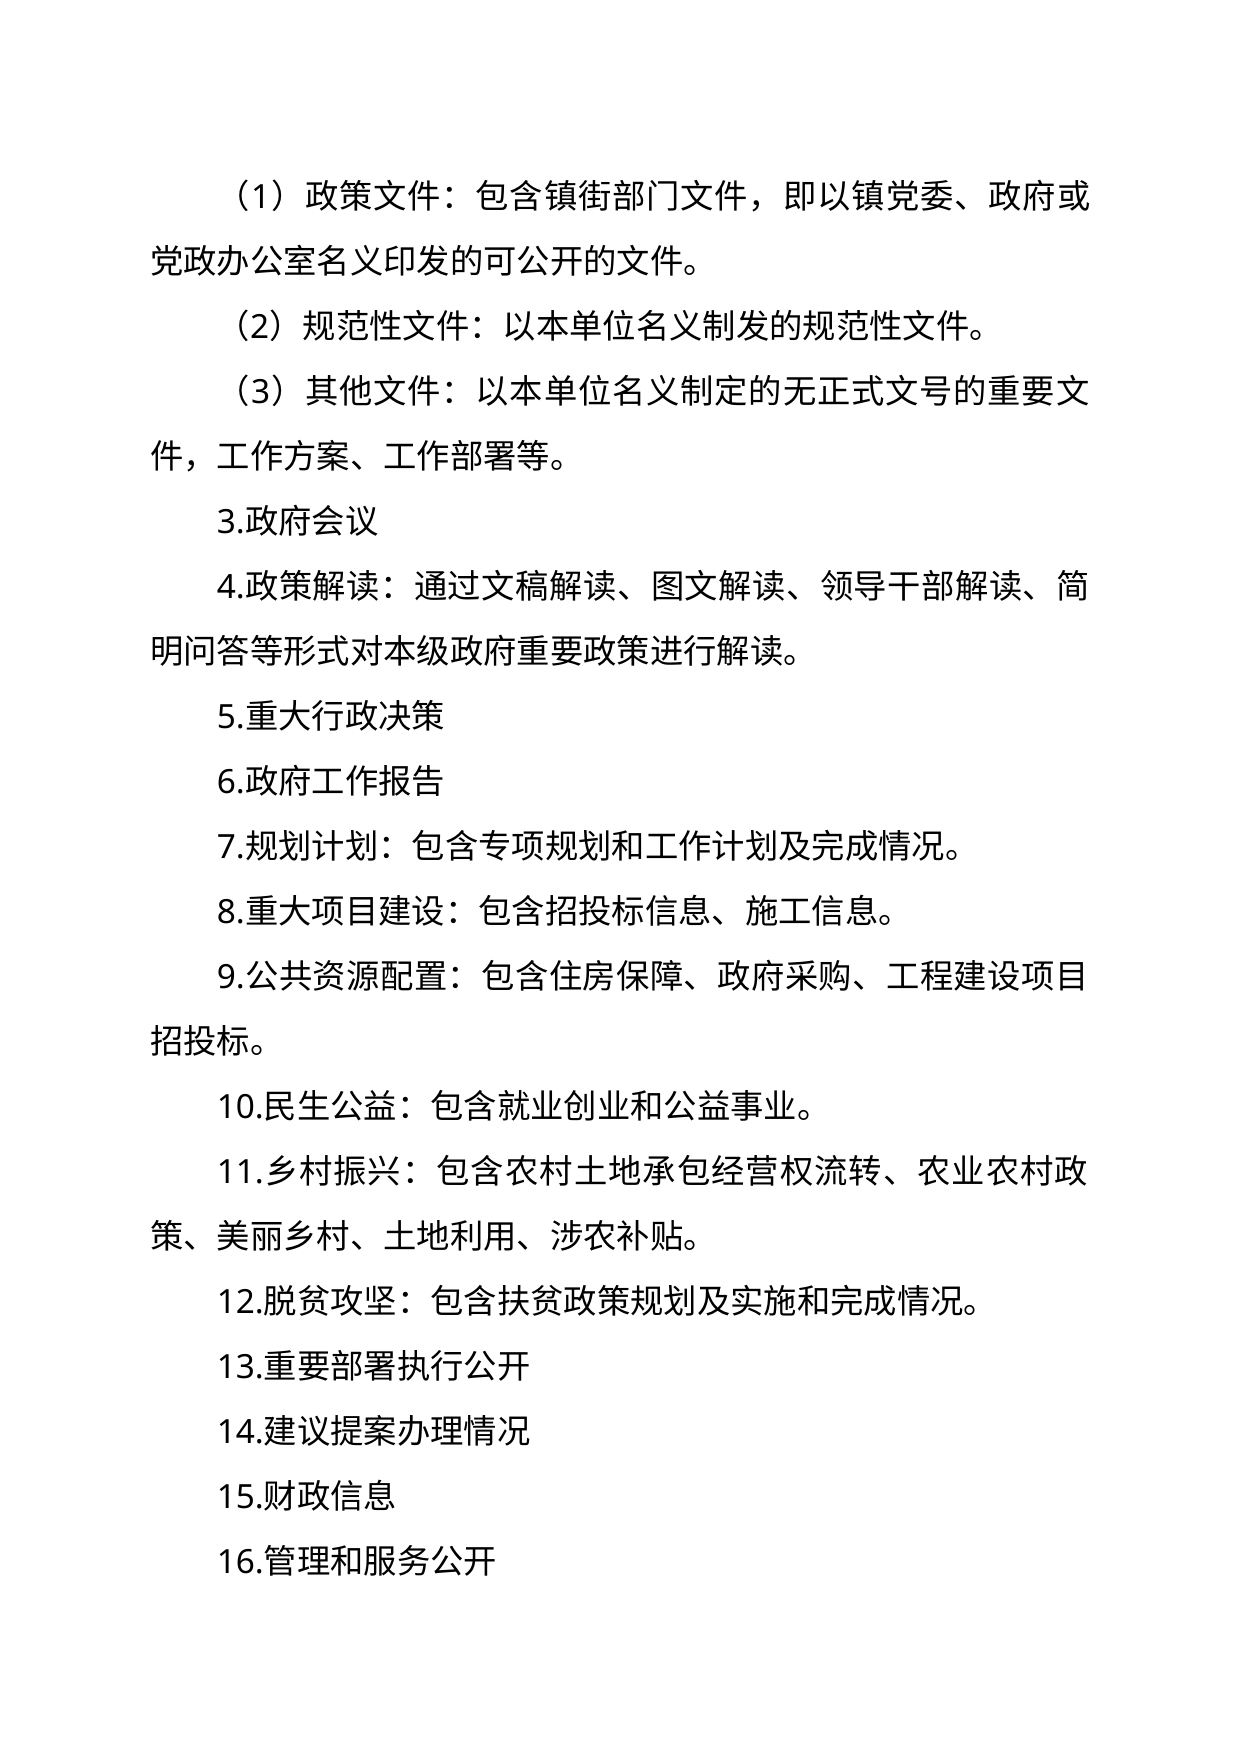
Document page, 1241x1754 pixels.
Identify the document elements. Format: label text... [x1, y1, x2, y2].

text （1）政策文件：包含镇街部门文件，即以镇党委、政府或党政办公室名义印发的可公开的文件。 [150, 162, 1090, 292]
text 12.脱贫攻坚：包含扶贫政策规划及实施和完成情况。 [150, 1267, 1090, 1332]
text 13.重要部署执行公开 [150, 1332, 1090, 1397]
text 16.管理和服务公开 [150, 1527, 1090, 1592]
text 6.政府工作报告 [150, 747, 1090, 812]
text 10.民生公益：包含就业创业和公益事业。 [150, 1072, 1090, 1137]
text 3.政府会议 [150, 487, 1090, 552]
text （2）规范性文件：以本单位名义制发的规范性文件。 [150, 292, 1090, 357]
text 14.建议提案办理情况 [150, 1397, 1090, 1462]
text 5.重大行政决策 [150, 682, 1090, 747]
text 8.重大项目建设：包含招投标信息、施工信息。 [150, 877, 1090, 942]
text （3）其他文件：以本单位名义制定的无正式文号的重要文件，工作方案、工作部署等。 [150, 357, 1090, 487]
text 15.财政信息 [150, 1462, 1090, 1527]
text 4.政策解读：通过文稿解读、图文解读、领导干部解读、简明问答等形式对本级政府重要政策进行解读。 [150, 552, 1090, 682]
text 7.规划计划：包含专项规划和工作计划及完成情况。 [150, 812, 1090, 877]
text 9.公共资源配置：包含住房保障、政府采购、工程建设项目招投标。 [150, 942, 1090, 1072]
text 11.乡村振兴：包含农村土地承包经营权流转、农业农村政策、美丽乡村、土地利用、涉农补贴。 [150, 1137, 1090, 1267]
